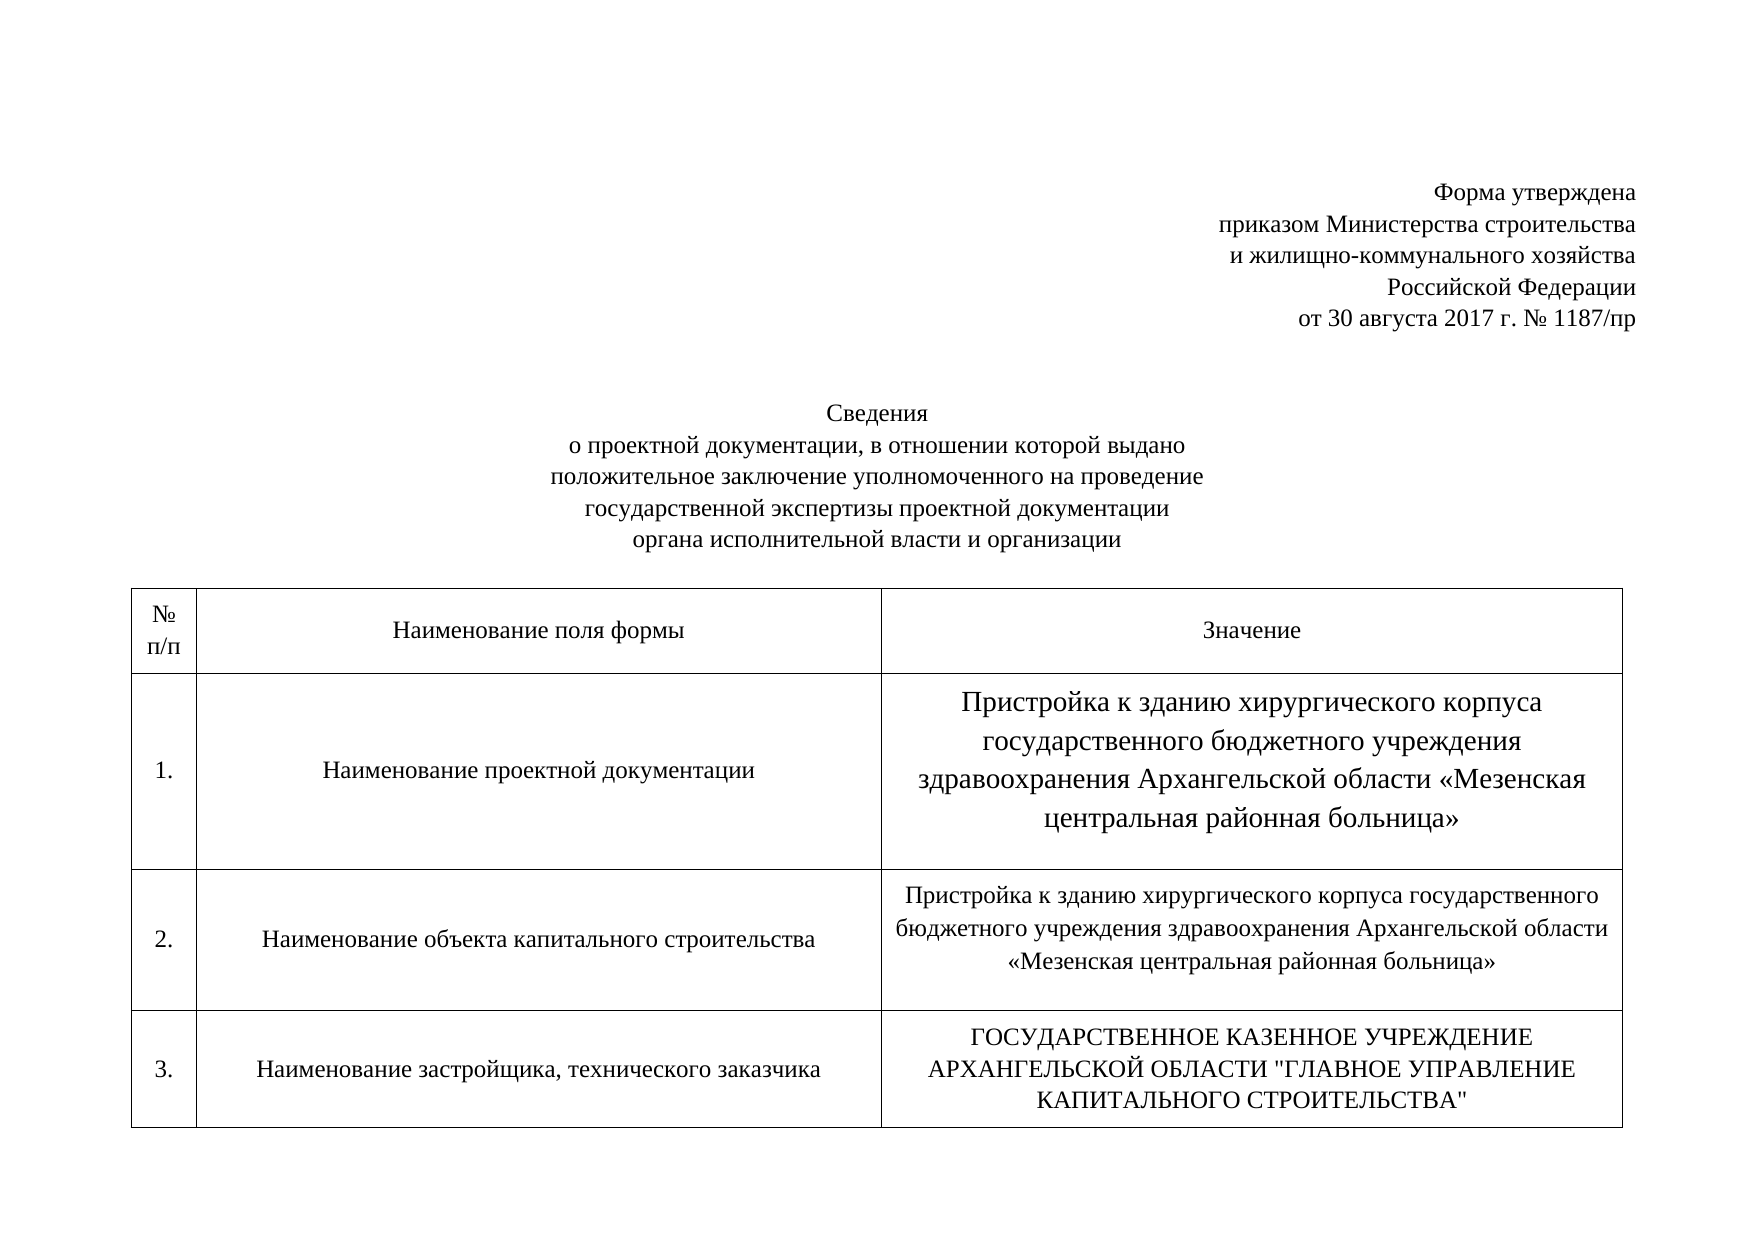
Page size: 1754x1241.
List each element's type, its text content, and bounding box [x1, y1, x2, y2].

table_cell 3. [132, 1011, 196, 1127]
text органа исполнительной власти и организации [118, 524, 1636, 553]
table_cell 2. [132, 870, 196, 1010]
table_cell Пристройка к зданию хирургического корпуса государственного бюджетного учреждения здравоохранения Архангельской области «Мезенская центральная районная больница» [882, 870, 1622, 1010]
text положительное заключение уполномоченного на проведение [118, 461, 1636, 490]
table_header Наименование поля формы [197, 589, 881, 672]
text Российской Федерации [118, 272, 1636, 301]
table_header № п/п [132, 589, 196, 672]
text Форма утверждена [118, 177, 1636, 206]
table_cell 1. [132, 674, 196, 869]
table_cell Пристройка к зданию хирургического корпуса государственного бюджетного учреждения здравоохранения Архангельской области «Мезенская центральная районная больница» [882, 674, 1622, 869]
text государственной экспертизы проектной документации [118, 493, 1636, 522]
text от 30 августа 2017 г. № 1187/пр [118, 303, 1636, 332]
table_header Значение [882, 589, 1622, 672]
table_cell Наименование объекта капитального строительства [197, 870, 881, 1010]
text и жилищно-коммунального хозяйства [118, 240, 1636, 269]
text Сведения [118, 398, 1636, 427]
table_cell Наименование застройщика, технического заказчика [197, 1011, 881, 1127]
table_cell Наименование проектной документации [197, 674, 881, 869]
text о проектной документации, в отношении которой выдано [118, 430, 1636, 458]
text приказом Министерства строительства [118, 209, 1636, 237]
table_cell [882, 1011, 1622, 1127]
